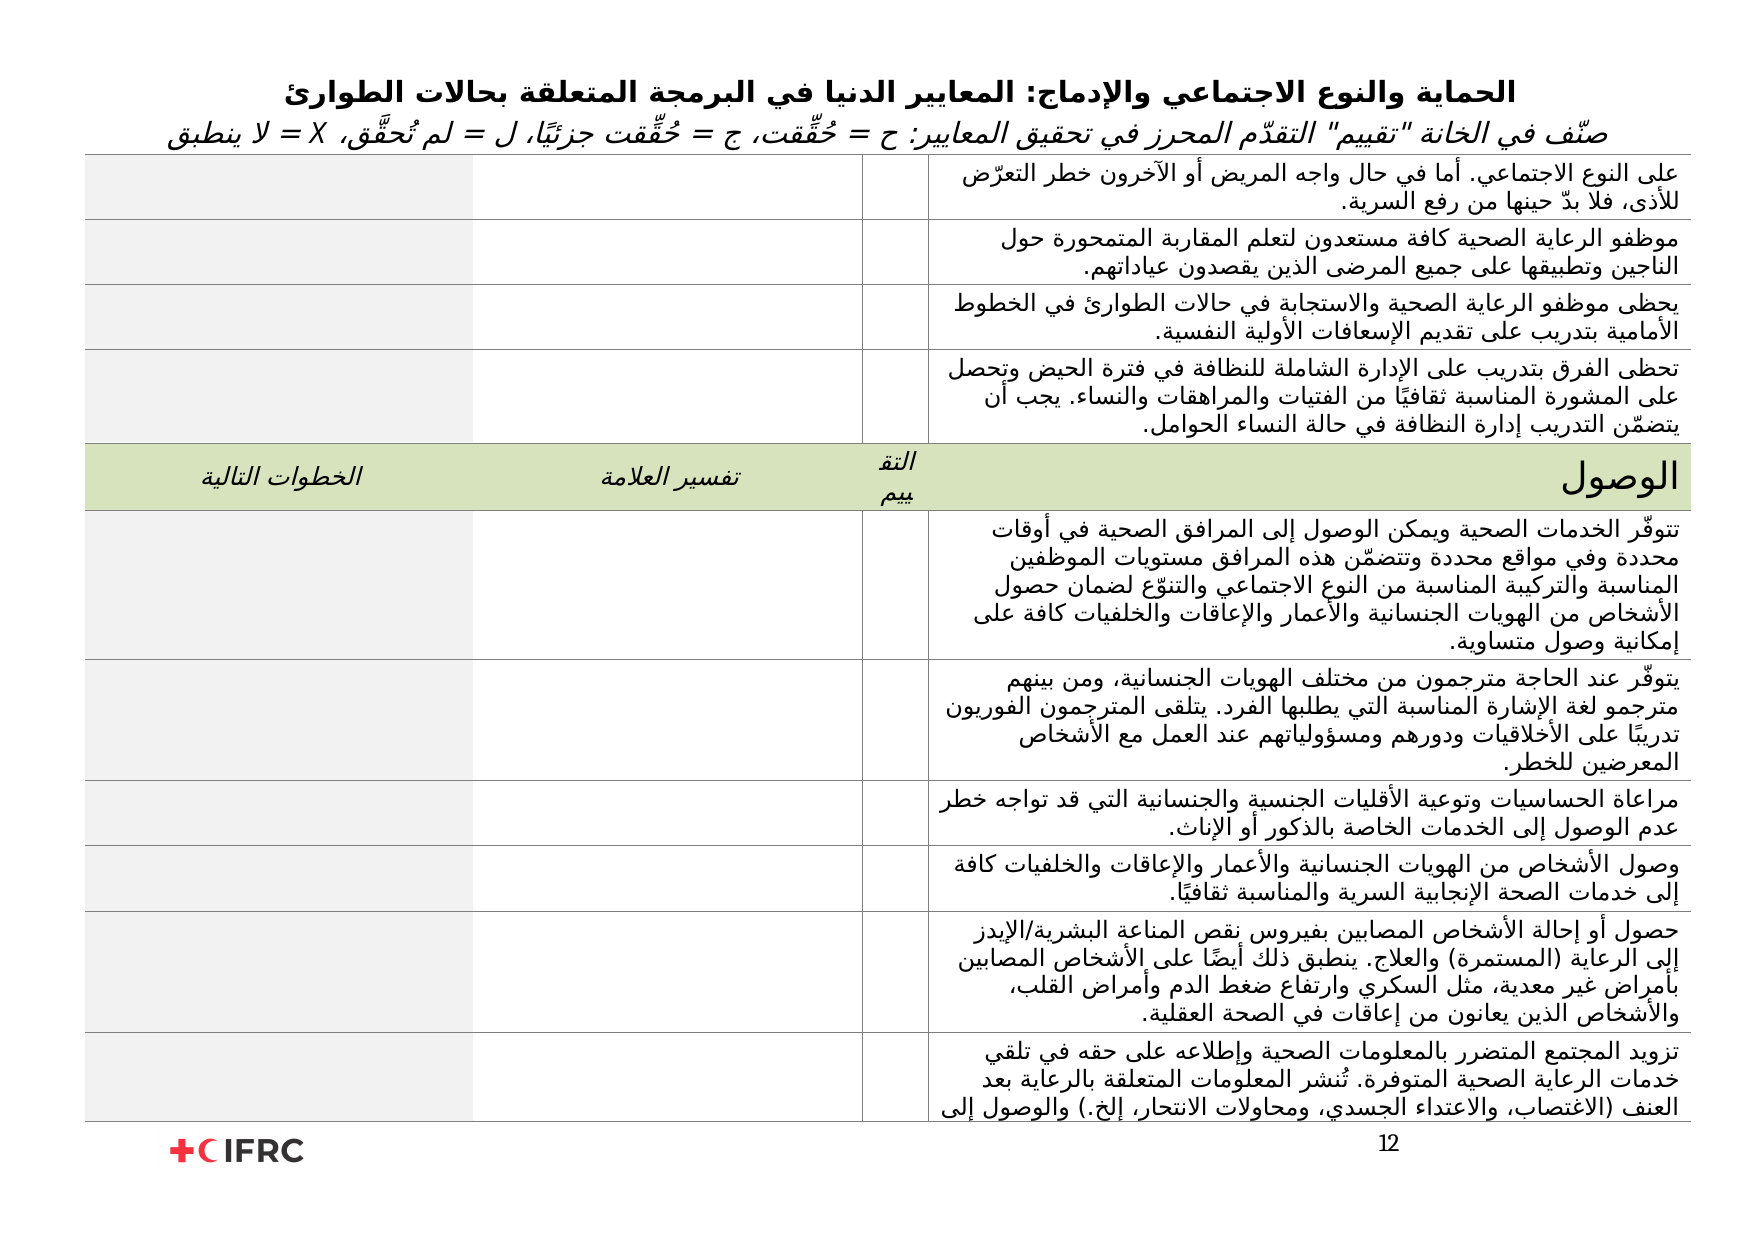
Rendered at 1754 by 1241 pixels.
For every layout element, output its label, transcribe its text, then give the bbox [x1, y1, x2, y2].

table_cell [473, 220, 862, 284]
table_cell [85, 511, 473, 659]
table_cell [473, 511, 862, 659]
table_cell [85, 660, 473, 780]
table_cell مراعاة الحساسيات وتوعية الأقليات الجنسية والجنسانية التي قد تواجه خطر عدم الوصول إلى الخدمات الخاصة بالذكور أو الإناث. [929, 781, 1691, 845]
table_cell [85, 846, 473, 911]
table_cell [863, 912, 928, 1032]
table_cell [85, 912, 473, 1032]
table_cell [85, 1033, 473, 1121]
table_cell الوصول [928, 444, 1691, 510]
table_cell وصول الأشخاص من الهويات الجنسانية والأعمار والإعاقات والخلفيات كافة إلى خدمات الصحة الإنجابية السرية والمناسبة ثقافيًا. [929, 846, 1691, 911]
table_cell حصول أو إحالة الأشخاص المصابين بفيروس نقص المناعة البشرية/الإيدز إلى الرعاية (المستمرة) والعلاج. ينطبق ذلك أيضًا على الأشخاص المصابين بأمراض غير معدية، مثل السكري وارتفاع ضغط الدم وأمراض القلب، والأشخاص الذين يعانون من إعاقات في الصحة العقلية. [929, 912, 1691, 1032]
table_cell [863, 846, 928, 911]
table_cell [473, 846, 862, 911]
table_cell [863, 1033, 928, 1121]
table_cell الخطوات التالية [85, 444, 473, 510]
table_cell [863, 660, 928, 780]
table_cell التقييم [862, 444, 928, 510]
table_cell تفسير العلامة [473, 444, 862, 510]
table_cell [473, 660, 862, 780]
table_cell [85, 285, 473, 349]
picture [136, 1122, 338, 1196]
table_cell [863, 781, 928, 845]
table_cell [473, 1033, 862, 1121]
table_cell [863, 220, 928, 284]
table_cell [863, 511, 928, 659]
table_cell يتوفّر عند الحاجة مترجمون من مختلف الهويات الجنسانية، ومن بينهم مترجمو لغة الإشارة المناسبة التي يطلبها الفرد. يتلقى المترجمون الفوريون تدريبًا على الأخلاقيات ودورهم ومسؤولياتهم عند العمل مع الأشخاص المعرضين للخطر. [929, 660, 1691, 780]
table_cell [473, 350, 862, 442]
table_cell [85, 220, 473, 284]
table_cell تحظى الفرق بتدريب على الإدارة الشاملة للنظافة في فترة الحيض وتحصل على المشورة المناسبة ثقافيًا من الفتيات والمراهقات والنساء. يجب أن يتضمّن التدريب إدارة النظافة في حالة النساء الحوامل. [929, 350, 1691, 442]
table_cell موظفو الرعاية الصحية كافة مستعدون لتعلم المقاربة المتمحورة حول الناجين وتطبيقها على جميع المرضى الذين يقصدون عياداتهم. [929, 220, 1691, 284]
table_cell [85, 350, 473, 442]
table_cell [473, 285, 862, 349]
table_cell تتوفّر الخدمات الصحية ويمكن الوصول إلى المرافق الصحية في أوقات محددة وفي مواقع محددة وتتضمّن هذه المرافق مستويات الموظفين المناسبة والتركيبة المناسبة من النوع الاجتماعي والتنوّع لضمان حصول الأشخاص من الهويات الجنسانية والأعمار والإعاقات والخلفيات كافة على إمكانية وصول متساوية. [929, 511, 1691, 659]
table_cell يحظى موظفو الرعاية الصحية والاستجابة في حالات الطوارئ في الخطوط الأمامية بتدريب على تقديم الإسعافات الأولية النفسية. [929, 285, 1691, 349]
table_cell [473, 912, 862, 1032]
table_cell [473, 781, 862, 845]
table_cell [863, 350, 928, 442]
table_cell [85, 781, 473, 845]
table_cell [473, 155, 862, 219]
table_cell [85, 155, 473, 219]
table_cell [863, 155, 928, 219]
table_cell [863, 285, 928, 349]
